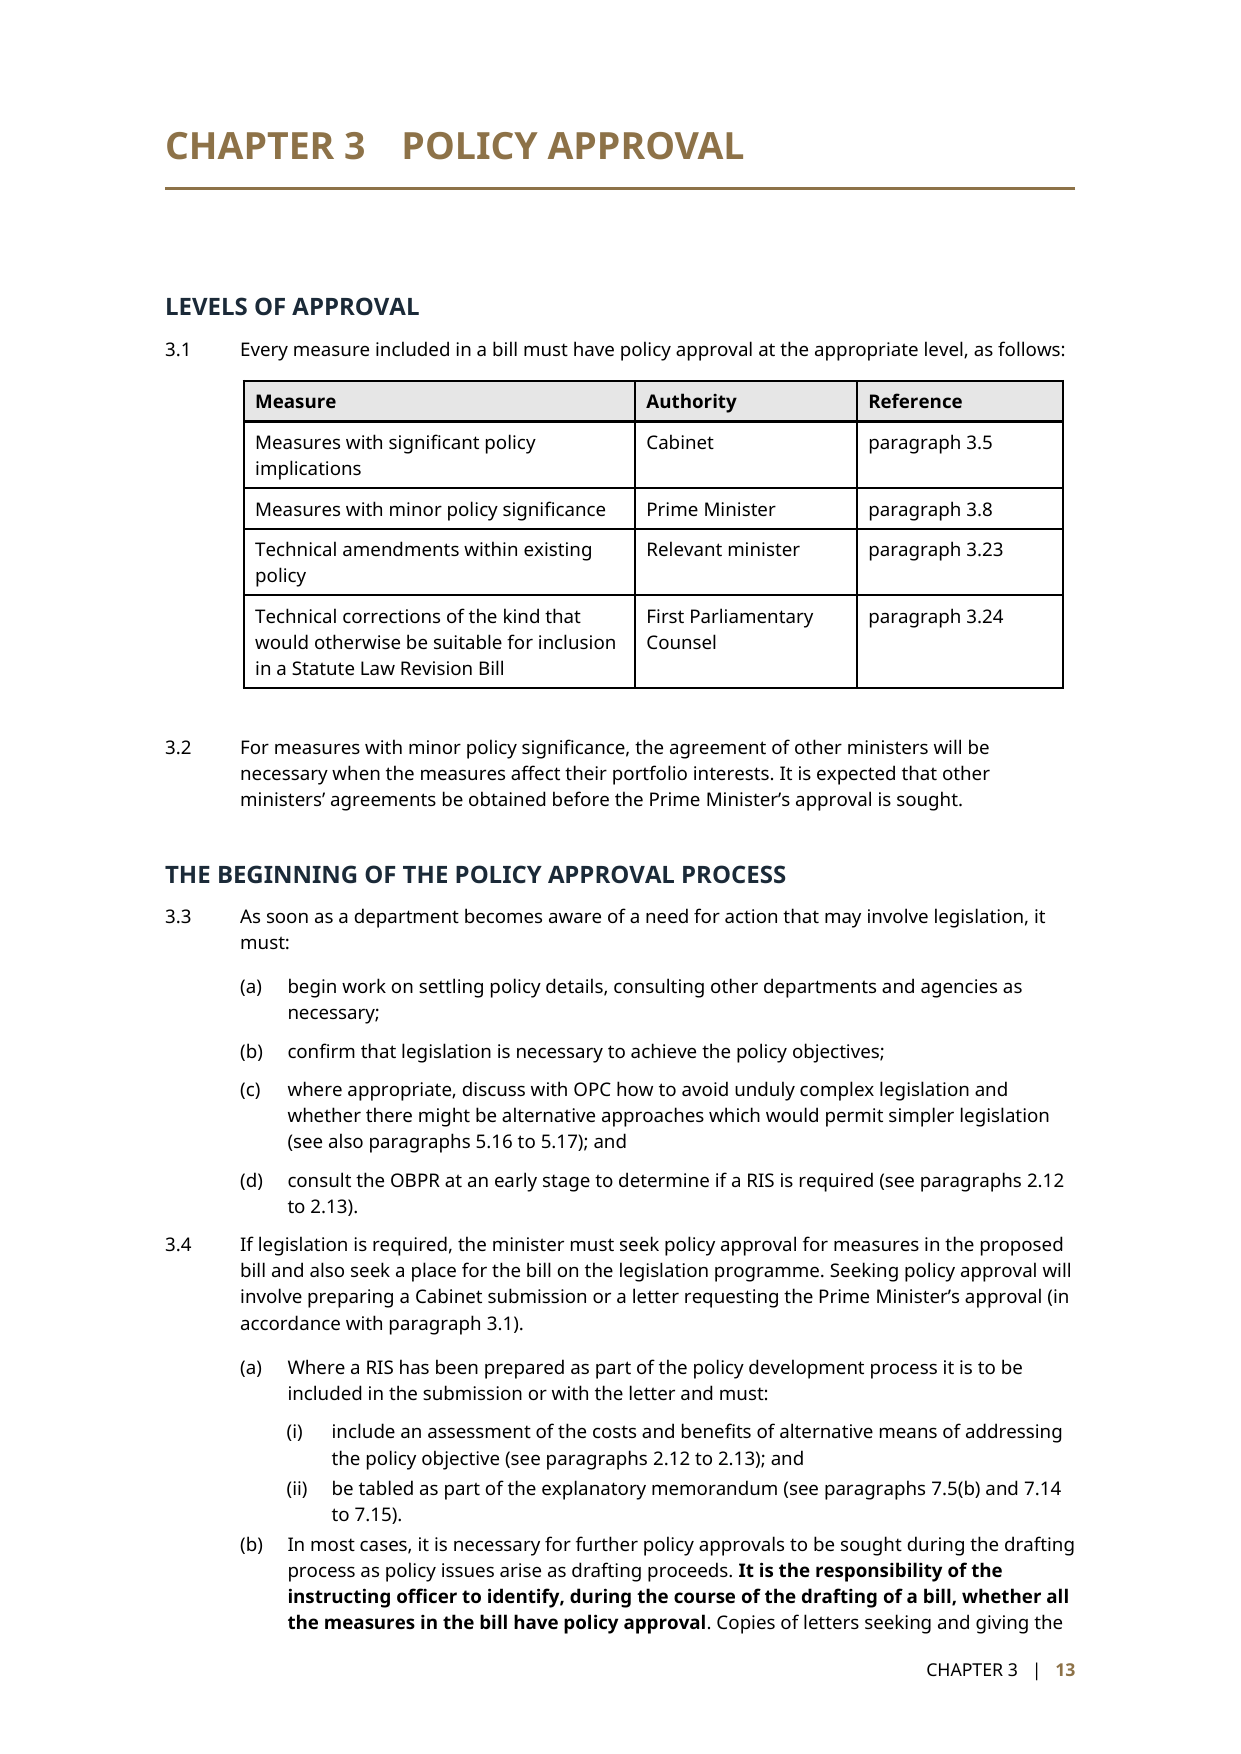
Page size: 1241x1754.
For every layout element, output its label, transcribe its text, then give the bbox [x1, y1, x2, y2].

table_cell paragraph 3.23 [858, 530, 1062, 594]
subtitle The beginning of the policy approval process [165, 857, 1075, 890]
table_cell Cabinet [636, 423, 856, 487]
table_cell paragraph 3.8 [858, 489, 1062, 528]
table_cell paragraph 3.5 [858, 423, 1062, 487]
table_cell Technical corrections of the kind that would otherwise be suitable for inclusion in a Statute Law Revision Bill [245, 596, 634, 687]
table_header Reference [858, 382, 1062, 420]
table_header Measure [245, 382, 634, 420]
text begin work on settling policy details, consulting other departments and agencies as necessary; [240, 973, 1075, 1025]
text As soon as a department becomes aware of a need for action that may involve legislation, it must: [165, 902, 1075, 954]
subtitle Policy approval [165, 119, 1075, 187]
table_cell paragraph 3.24 [858, 596, 1062, 687]
text For measures with minor policy significance, the agreement of other ministers will be necessary when the measures affect their portfolio interests. It is expected that other ministers’ agreements be obtained before the Prime Minister’s approval is sought. [165, 733, 1075, 812]
text confirm that legislation is necessary to achieve the policy objectives; [240, 1037, 1075, 1063]
table_cell First Parliamentary Counsel [636, 596, 856, 687]
text consult the OBPR at an early stage to determine if a RIS is required (see paragraphs 2.12 to 2.13). [240, 1167, 1075, 1219]
table_cell Technical amendments within existing policy [245, 530, 634, 594]
text be tabled as part of the explanatory memorandum (see paragraphs 7.5(b) and 7.14 to 7.15). [286, 1474, 1075, 1527]
list include an assessment of the costs and benefits of alternative means of addressing the policy objective (see paragraphs 2.12 to 2.13); and [286, 1418, 1075, 1470]
subtitle Levels of approval [165, 290, 1075, 323]
table_header Authority [636, 382, 856, 420]
text where appropriate, discuss with OPC how to avoid unduly complex legislation and whether there might be alternative approaches which would permit simpler legislation (see also paragraphs 5.16 to 5.17); and [240, 1076, 1075, 1154]
table_cell Relevant minister [636, 530, 856, 594]
table_cell Prime Minister [636, 489, 856, 528]
table_cell Measures with minor policy significance [245, 489, 634, 528]
table_cell Measures with significant policy implications [245, 423, 634, 487]
text Every measure included in a bill must have policy approval at the appropriate level, as follows: [165, 335, 1075, 361]
text If legislation is required, the minister must seek policy approval for measures in the proposed bill and also seek a place for the bill on the legislation programme. Seeking policy approval will involve preparing a Cabinet submission or a letter requesting the Prime Minister’s approval (in accordance with paragraph 3.1). [165, 1231, 1075, 1335]
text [240, 1531, 1075, 1635]
text Where a RIS has been prepared as part of the policy development process it is to be included in the submission or with the letter and must: [240, 1354, 1075, 1406]
